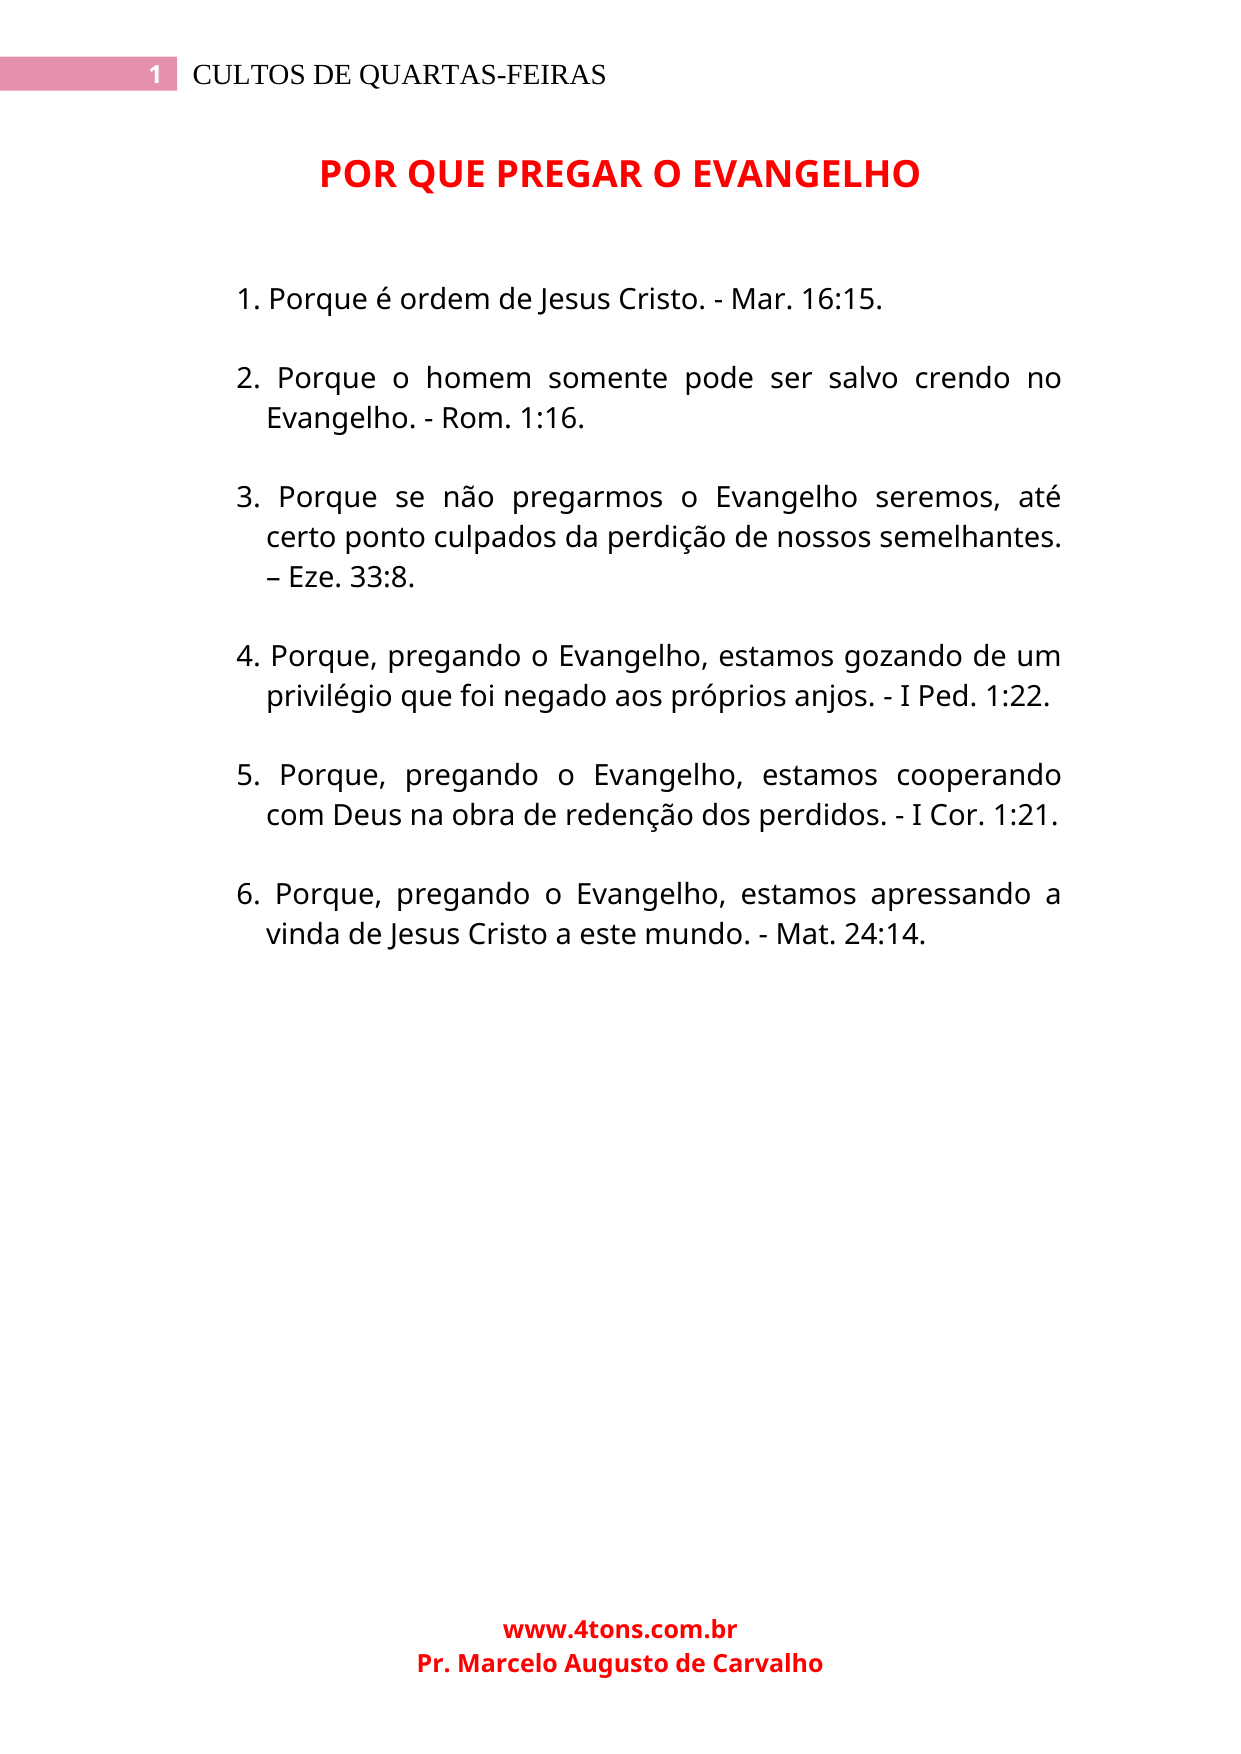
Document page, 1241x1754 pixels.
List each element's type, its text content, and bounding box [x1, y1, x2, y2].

text 6. , pregando o , estamos apressando a de Jesus a . - Mat. 24:14. [236, 873, 1063, 953]
text 2. o pode crendo no . - Rom. 1:16. [236, 357, 1063, 437]
text 5. , pregando o , estamos cooperando na de dos perdidos. - I . 1:21. [236, 754, 1063, 834]
text 4. , pregando o , estamos gozando de foi negado aos . - I Ped. 1:22. [236, 635, 1063, 714]
text 3. se pregarmos o seremos, culpados da de . – Eze. 33:8. [236, 476, 1063, 596]
text 1. é de Jesus . - . 16:15. [177, 278, 1063, 318]
text O [177, 148, 1063, 199]
